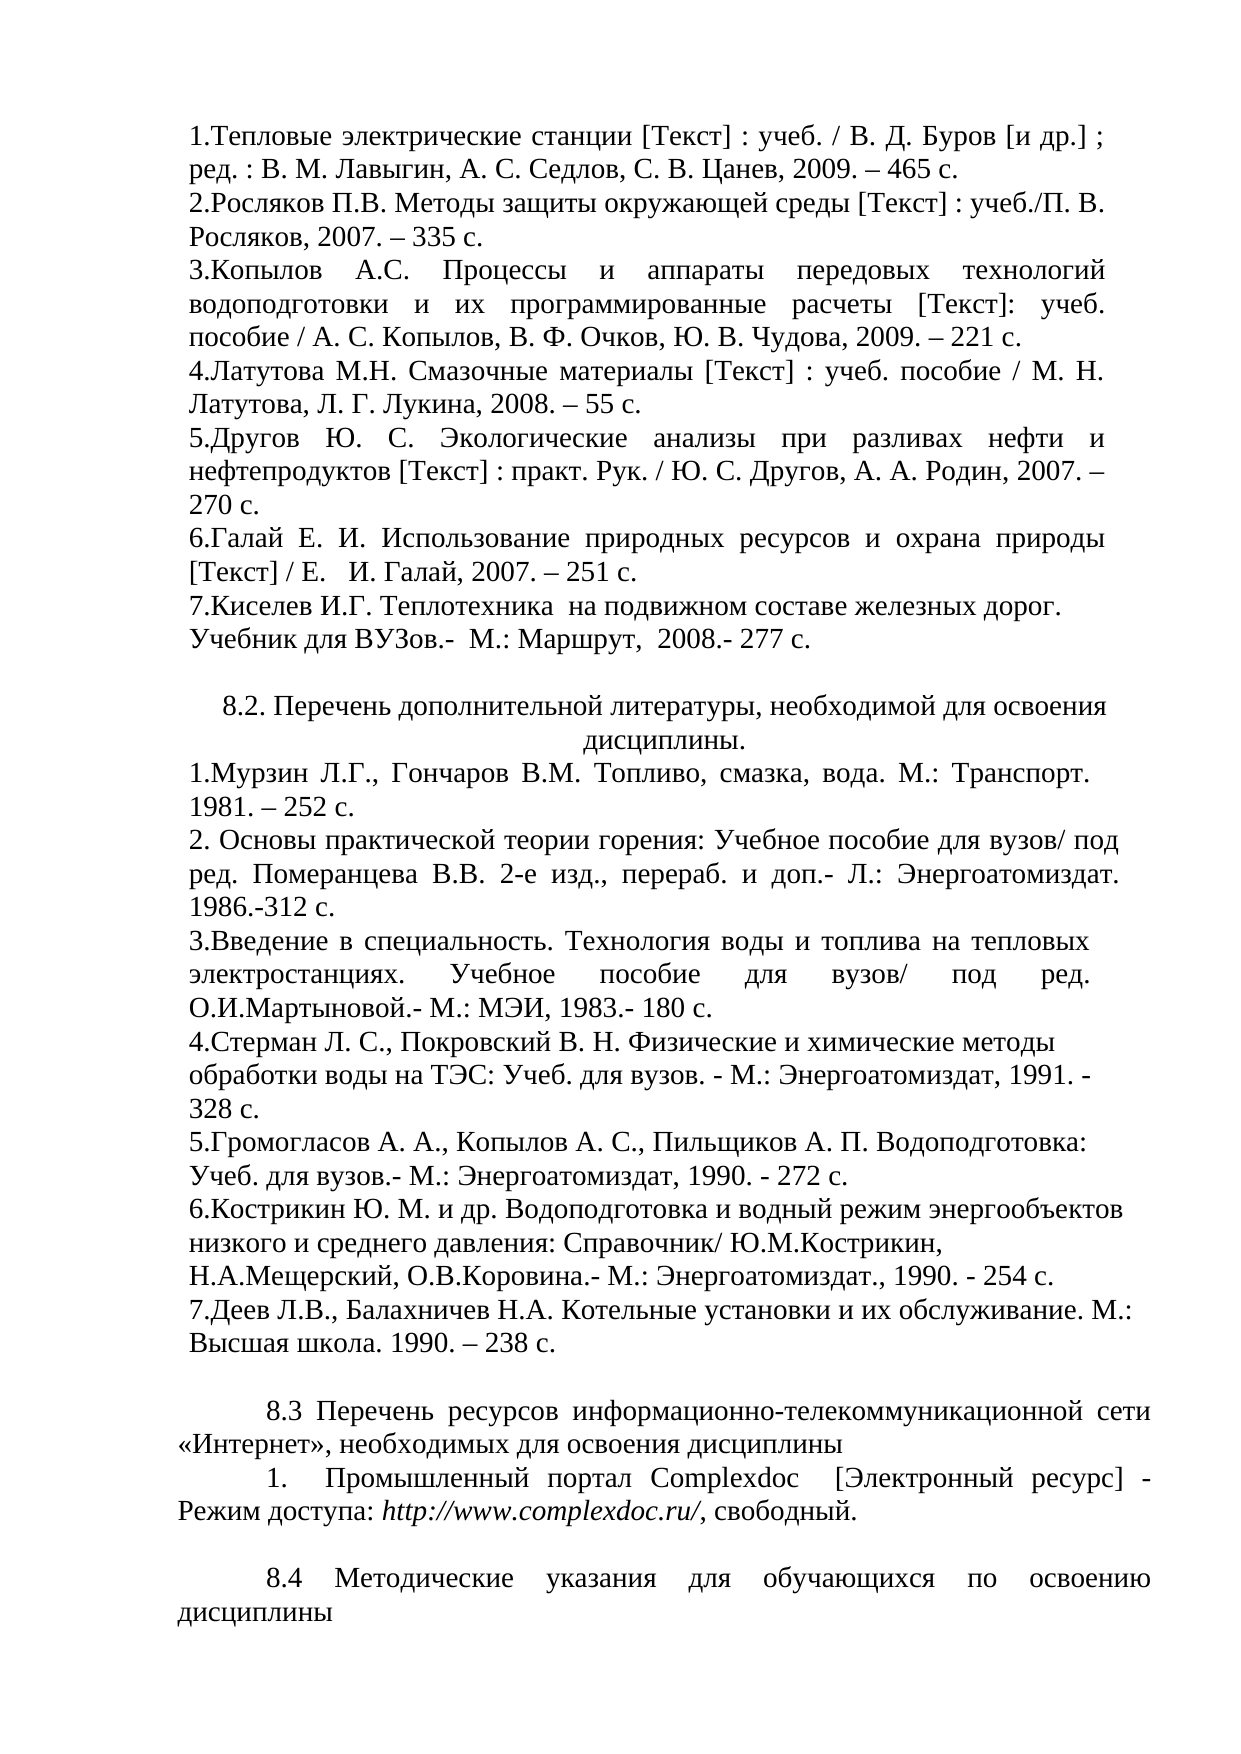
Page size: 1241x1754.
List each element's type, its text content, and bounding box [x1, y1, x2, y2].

text 1. Промышленный портал Complexdoc [Электронный ресурс] - Режим доступа: http://www.complexdoc.ru/, свободный. [177, 1460, 1152, 1527]
table_cell 5.Другов Ю. С. Экологические анализы при разливах нефти и нефтепродуктов [Текст] : практ. Рук. / Ю. С. Другов, А. А. Родин, 2007. – 270 с. [177, 420, 1152, 521]
text 8.4 Методические указания для обучающихся по освоению дисциплины [177, 1560, 1152, 1627]
table_cell 4.Латутова М.Н. Смазочные материалы [Текст] : учеб. пособие / М. Н. Латутова, Л. Г. Лукина, 2008. – 55 с. [177, 353, 1152, 420]
text 8.2. Перечень дополнительной литературы, необходимой для освоения дисциплины. [177, 688, 1152, 755]
table_cell 2.Росляков П.В. Методы защиты окружающей среды [Текст] : учеб./П. В. Росляков, 2007. – 335 с. [177, 185, 1152, 252]
table_cell 4.Стерман Л. С., Покровский В. Н. Физические и химические методы обработки воды на ТЭС: Учеб. для вузов. - М.: Энергоатомиздат, 1991. - 328 с. [177, 1024, 1152, 1124]
table_header 1.Мурзин Л.Г., Гончаров В.М. Топливо, смазка, вода. М.: Транспорт. 1981. – 252 с. [177, 755, 1152, 822]
table_cell 6.Галай Е. И. Использование природных ресурсов и охрана природы [Текст] / Е. И. Галай, 2007. – 251 с. 7.Киселев И.Г. Теплотехника на подвижном составе железных дорог. Учебник для ВУЗов.- М.: Маршрут, 2008.- 277 с. [177, 521, 1152, 688]
table_cell 2. Основы практической теории горения: Учебное пособие для вузов/ под ред. Померанцева В.В. 2-е изд., перераб. и доп.- Л.: Энергоатомиздат. 1986.-312 с. [177, 823, 1152, 923]
table_cell 5.Громогласов А. А., Копылов А. С., Пильщиков А. П. Водоподготовка: Учеб. для вузов.- М.: Энергоатомиздат, 1990. - 272 с. [177, 1124, 1152, 1191]
table_cell 7.Деев Л.В., Балахничев Н.А. Котельные установки и их обслуживание. М.: Высшая школа. 1990. – 238 с. [177, 1292, 1152, 1393]
text 8.3 Перечень ресурсов информационно-телекоммуникационной сети «Интернет», необходимых для освоения дисциплины [177, 1393, 1152, 1460]
table_cell 3.Копылов А.С. Процессы и аппараты передовых технологий водоподготовки и их программированные расчеты [Текст]: учеб. пособие / А. С. Копылов, В. Ф. Очков, Ю. В. Чудова, 2009. – 221 с. [177, 252, 1152, 353]
table_cell 6.Кострикин Ю. М. и др. Водоподготовка и водный режим энергообъектов низкого и среднего давления: Справочник/ Ю.М.Кострикин, Н.А.Мещерский, О.В.Коровина.- М.: Энергоатомиздат., 1990. - 254 с. [177, 1191, 1152, 1292]
table_cell 3.Введение в специальность. Технология воды и топлива на тепловых электростанциях. Учебное пособие для вузов/ под ред. О.И.Мартыновой.- М.: МЭИ, 1983.- 180 с. [177, 923, 1152, 1024]
table_header 1.Тепловые электрические станции [Текст] : учеб. / В. Д. Буров [и др.] ; ред. : В. М. Лавыгин, А. С. Седлов, С. В. Цанев, 2009. – 465 с. [177, 118, 1152, 185]
